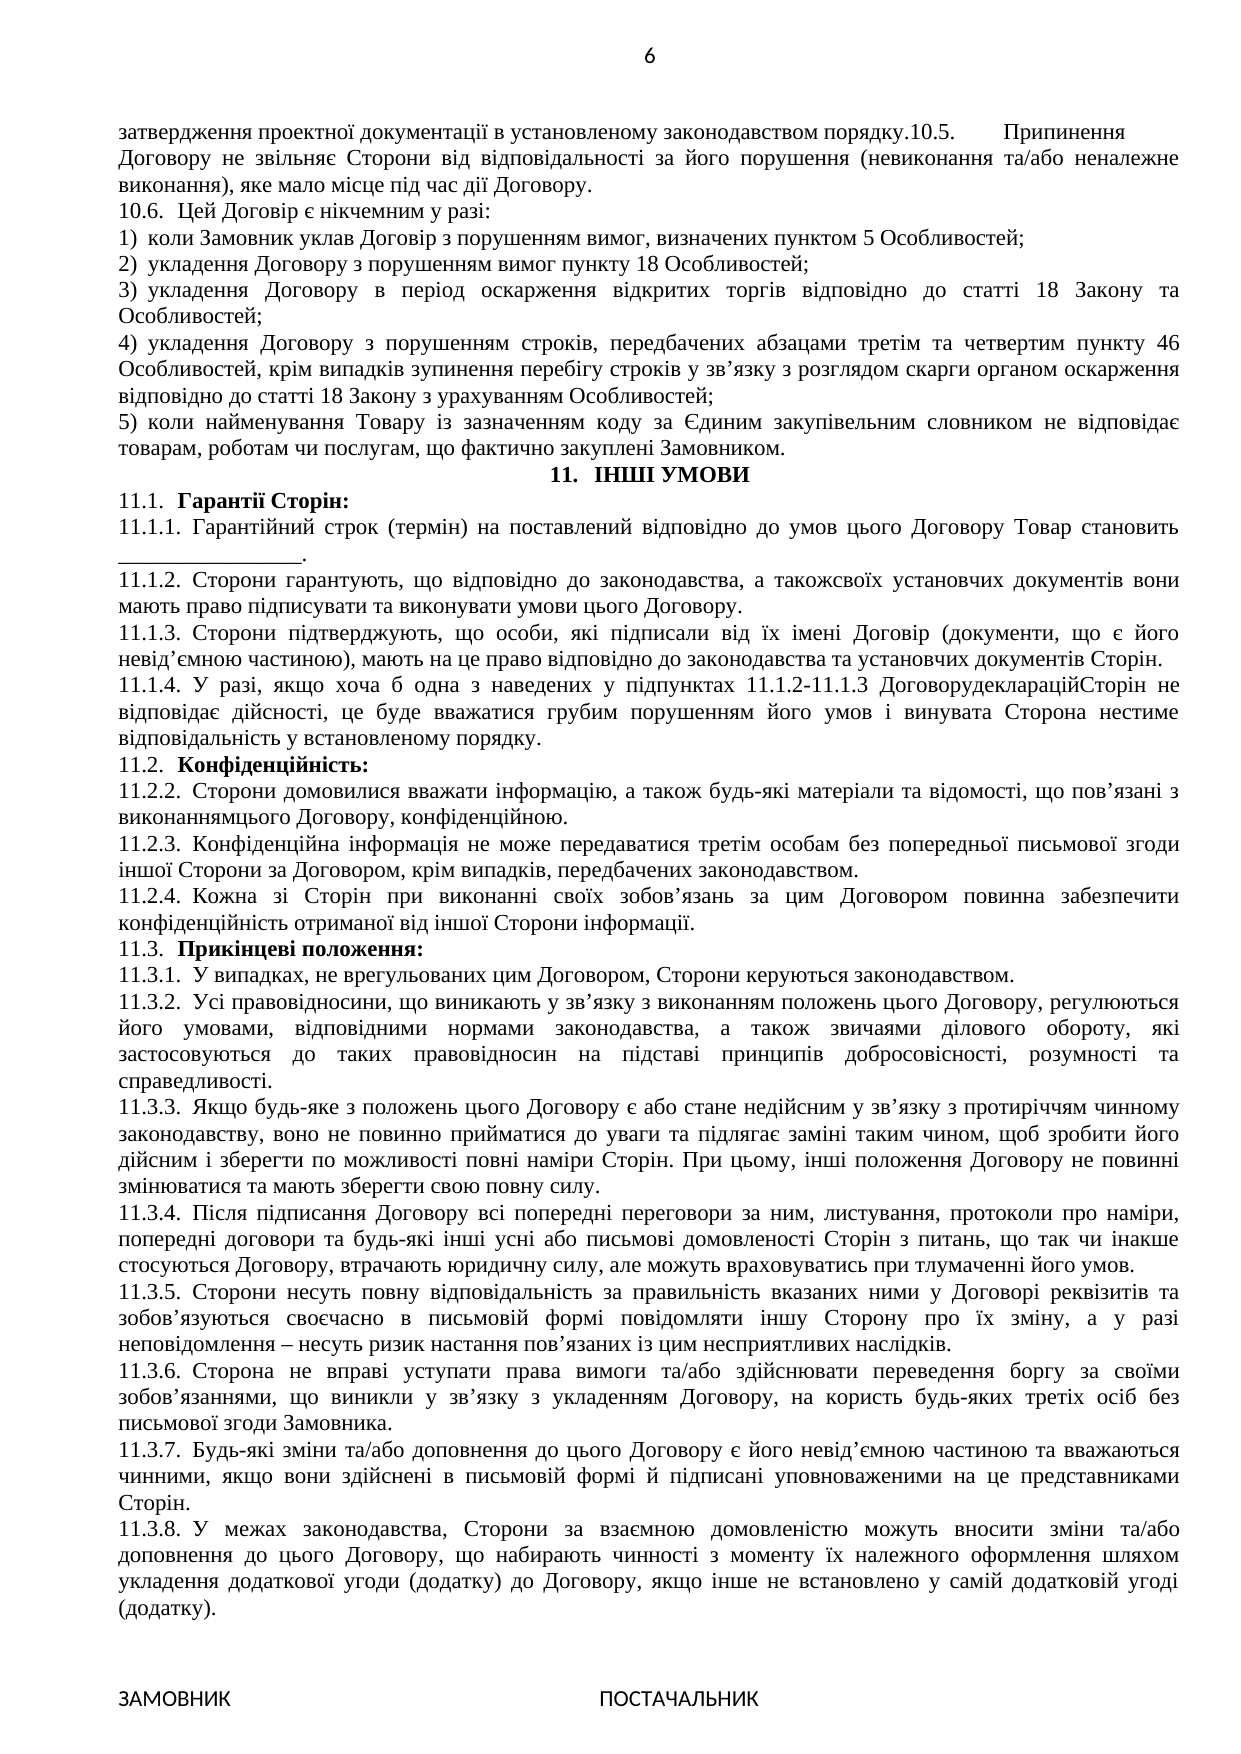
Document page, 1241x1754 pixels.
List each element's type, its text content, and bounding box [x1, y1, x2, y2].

list У разі, якщо хоча б одна з наведених у підпунктах 11.1.2-11.1.3 ДоговорудеклараційСторін не відповідає дійсності, це буде вважатися грубим порушенням його умов і винувата Сторона нестиме відповідальність у встановленому порядку. [118, 672, 1181, 751]
list Сторона не вправі уступати права вимоги та/або здійснювати переведення боргу за своїми зобов’язаннями, що виникли у зв’язку з укладенням Договору, на користь будь-яких третіх осіб без письмової згоди Замовника. [118, 1357, 1181, 1436]
text 10.6. Цей Договір є нікчемним у разі: [118, 197, 1181, 223]
list Сторони гарантують, що відповідно до законодавства, а такожсвоїх установчих документів вони мають право підписувати та виконувати умови цього Договору. [118, 566, 1181, 619]
list У випадках, не врегульованих цим Договором, Сторони керуються законодавством. [118, 961, 1181, 988]
text 11.1.1. Гарантійний строк (термін) на поставлений відповідно до умов цього Договору Товар становить ________________. [118, 513, 1181, 566]
list У межах законодавства, Сторони за взаємною домовленістю можуть вносити зміни та/або доповнення до цього Договору, що набирають чинності з моменту їх належного оформлення шляхом укладення додаткової угоди (додатку) до Договору, якщо інше не встановлено у самій додатковій угоді (додатку). [118, 1515, 1181, 1620]
text 4) укладення Договору з порушенням строків, передбачених абзацами третім та четвертим пункту 46 Особливостей, крім випадків зупинення перебігу строків у зв’язку з розглядом скарги органом оскарження відповідно до статті 18 Закону з урахуванням Особливостей; [118, 329, 1181, 408]
list Сторони підтверджують, що особи, які підписали від їх імені Договір (документи, що є його невід’ємною частиною), мають на це право відповідно до законодавства та установчих документів Сторін. [118, 619, 1181, 672]
list ІНШІ УМОВИ [118, 461, 1181, 487]
text 3) укладення Договору в період оскарження відкритих торгів відповідно до статті 18 Закону та Особливостей; [118, 276, 1181, 329]
text 1) коли Замовник уклав Договір з порушенням вимог, визначених пунктом 5 Особливостей; [118, 223, 1181, 250]
text 5) коли найменування Товару із зазначенням коду за Єдиним закупівельним словником не відповідає товарам, роботам чи послугам, що фактично закуплені Замовником. [118, 408, 1181, 461]
list Усі правовідносини, що виникають у зв’язку з виконанням положень цього Договору, регулюються його умовами, відповідними нормами законодавства, а також звичаями ділового обороту, які застосовуються до таких правовідносин на підставі принципів добросовісності, розумності та справедливості. [118, 988, 1181, 1093]
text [118, 118, 1181, 197]
list Після підписання Договору всі попередні переговори за ним, листування, протоколи про наміри, попередні договори та будь-які інші усні або письмові домовленості Сторін з питань, що так чи інакше стосуються Договору, втрачають юридичну силу, але можуть враховуватись при тлумаченні його умов. [118, 1199, 1181, 1278]
text 2) укладення Договору з порушенням вимог пункту 18 Особливостей; [118, 250, 1181, 276]
list Кожна зі Сторін при виконанні своїх зобов’язань за цим Договором повинна забезпечити конфіденційність отриманої від іншої Сторони інформації. [118, 882, 1181, 935]
list Будь-які зміни та/або доповнення до цього Договору є його невід’ємною частиною та вважаються чинними, якщо вони здійснені в письмовій формі й підписані уповноваженими на це представниками Сторін. [118, 1436, 1181, 1515]
list Конфіденційна інформація не може передаватися третім особам без попередньої письмової згоди іншої Сторони за Договором, крім випадків, передбачених законодавством. [118, 830, 1181, 882]
list Прикінцеві положення: [118, 935, 1181, 961]
list Гарантії Сторін: [118, 487, 1181, 513]
list Сторони несуть повну відповідальність за правильність вказаних ними у Договорі реквізитів та зобов’язуються своєчасно в письмовій формі повідомляти іншу Сторону про їх зміну, а у разі неповідомлення – несуть ризик настання пов’язаних із цим несприятливих наслідків. [118, 1278, 1181, 1357]
list Якщо будь-яке з положень цього Договору є або стане недійсним у зв’язку з протиріччям чинному законодавству, воно не повинно прийматися до уваги та підлягає заміні таким чином, щоб зробити його дійсним і зберегти по можливості повні наміри Сторін. При цьому, інші положення Договору не повинні змінюватися та мають зберегти свою повну силу. [118, 1093, 1181, 1199]
list Конфіденційність: [118, 751, 1181, 777]
list Сторони домовилися вважати інформацію, а також будь-які матеріали та відомості, що пов’язані з виконаннямцього Договору, конфіденційною. [118, 777, 1181, 830]
